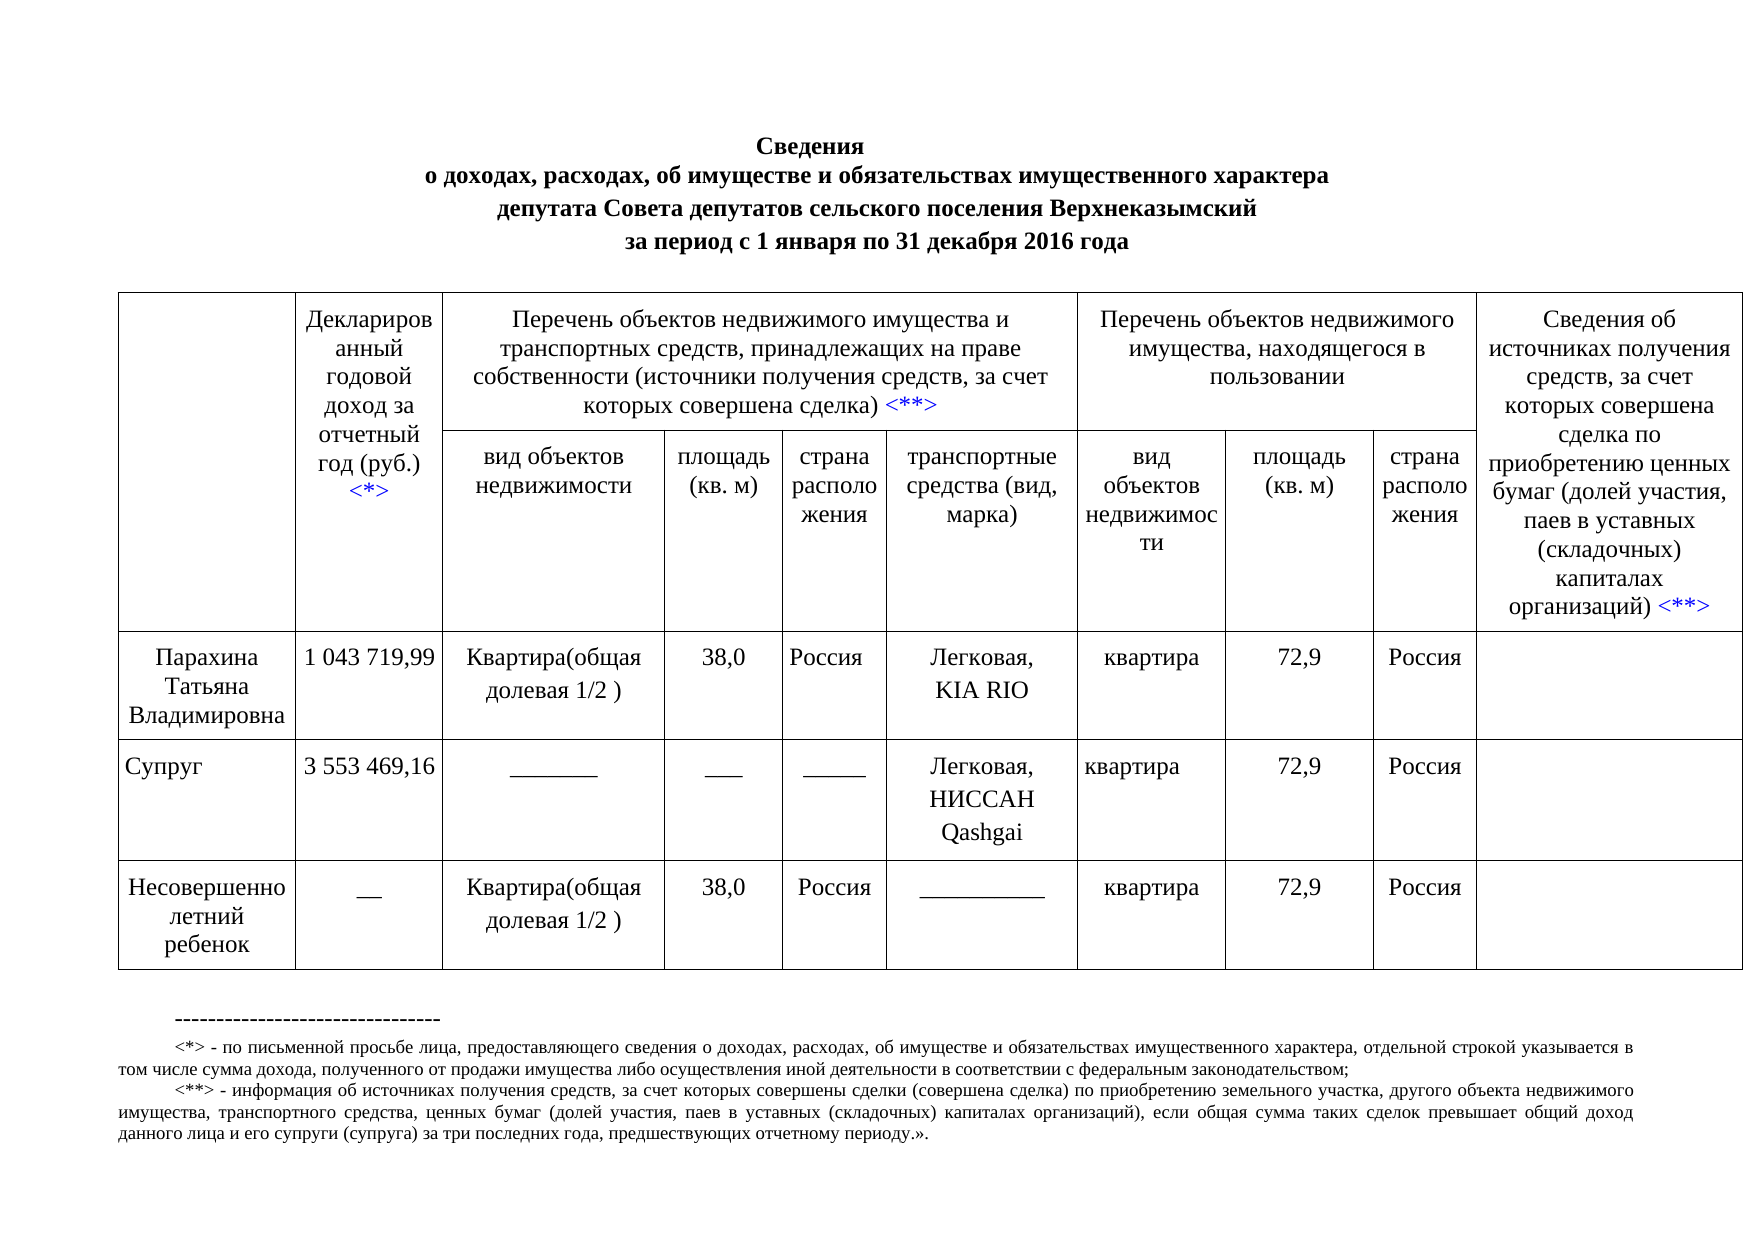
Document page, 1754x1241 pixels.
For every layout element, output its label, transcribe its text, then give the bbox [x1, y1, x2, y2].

table_cell Россия [783, 861, 886, 969]
table_cell площадь (кв. м) [665, 431, 782, 631]
text -------------------------------- [118, 1003, 1636, 1032]
table_cell [1477, 632, 1742, 739]
table_cell _______ [443, 740, 664, 860]
table_cell 38,0 [665, 861, 782, 969]
table_cell 1 043 719,99 [296, 632, 442, 739]
table_cell Россия [783, 632, 886, 739]
table_header Перечень объектов недвижимого имущества, находящегося в пользовании [1078, 293, 1476, 429]
table_header Сведения об источниках получения средств, за счет которых совершена сделка по приобретению ценных бумаг (долей участия, паев в уставных (складочных) капиталах организаций) <**> [1477, 293, 1742, 631]
table_cell ___ [665, 740, 782, 860]
table_cell вид объектов недвижимости [443, 431, 664, 631]
table_cell __ [296, 861, 442, 969]
table_cell Россия [1374, 632, 1476, 739]
table_header Перечень объектов недвижимого имущества и транспортных средств, принадлежащих на праве собственности (источники получения средств, за счет которых совершена сделка) <**> [443, 293, 1077, 429]
table_cell площадь (кв. м) [1226, 431, 1373, 631]
table_cell квартира [1078, 861, 1225, 969]
table_cell Квартира(общая долевая 1/2 ) [443, 861, 664, 969]
table_cell Супруг [119, 740, 295, 860]
table_cell страна расположения [783, 431, 886, 631]
table_cell квартира [1078, 740, 1225, 860]
table_cell 3 553 469,16 [296, 740, 442, 860]
table_cell Россия [1374, 740, 1476, 860]
table_cell 72,9 [1226, 861, 1373, 969]
table_cell _____ [783, 740, 886, 860]
table_header Декларированный годовой доход за отчетный год (руб.) <*> [296, 293, 442, 631]
table_cell вид объектов недвижимости [1078, 431, 1225, 631]
text депутата Совета депутатов сельского поселения Верхнеказымский [118, 193, 1636, 222]
table_cell Несовершеннолетний ребенок [119, 861, 295, 969]
text <*> - по письменной просьбе лица, предоставляющего сведения о доходах, расходах, об имуществе и обязательствах имущественного характера, отдельной строкой указывается в том числе сумма дохода, полученного от продажи имущества либо осуществления иной деятельности в соответствии с федеральным законодательством; [118, 1036, 1636, 1079]
table_cell [1477, 740, 1742, 860]
text за период с 1 января по 31 декабря 2016 года [118, 226, 1636, 255]
table_cell 72,9 [1226, 740, 1373, 860]
table_cell транспортные средства (вид, марка) [887, 431, 1077, 631]
table_cell Парахина Татьяна Владимировна [119, 632, 295, 739]
text Сведения [118, 131, 1636, 160]
text о доходах, расходах, об имуществе и обязательствах имущественного характера [118, 160, 1636, 189]
table_cell Квартира(общая долевая 1/2 ) [443, 632, 664, 739]
table_cell 38,0 [665, 632, 782, 739]
table_cell Россия [1374, 861, 1476, 969]
table_cell __________ [887, 861, 1077, 969]
table_cell Легковая, KIA RIO [887, 632, 1077, 739]
table_cell [1477, 861, 1742, 969]
table_cell страна расположения [1374, 431, 1476, 631]
text <**> - информация об источниках получения средств, за счет которых совершены сделки (совершена сделка) по приобретению земельного участка, другого объекта недвижимого имущества, транспортного средства, ценных бумаг (долей участия, паев в уставных (складочных) капиталах организаций), если общая сумма таких сделок превышает общий доход данного лица и его супруги (супруга) за три последних года, предшествующих отчетному периоду.». [118, 1079, 1636, 1144]
table_cell 72,9 [1226, 632, 1373, 739]
table_cell квартира [1078, 632, 1225, 739]
table_cell Легковая, НИССАН Qashgai [887, 740, 1077, 860]
table_header [119, 293, 295, 631]
